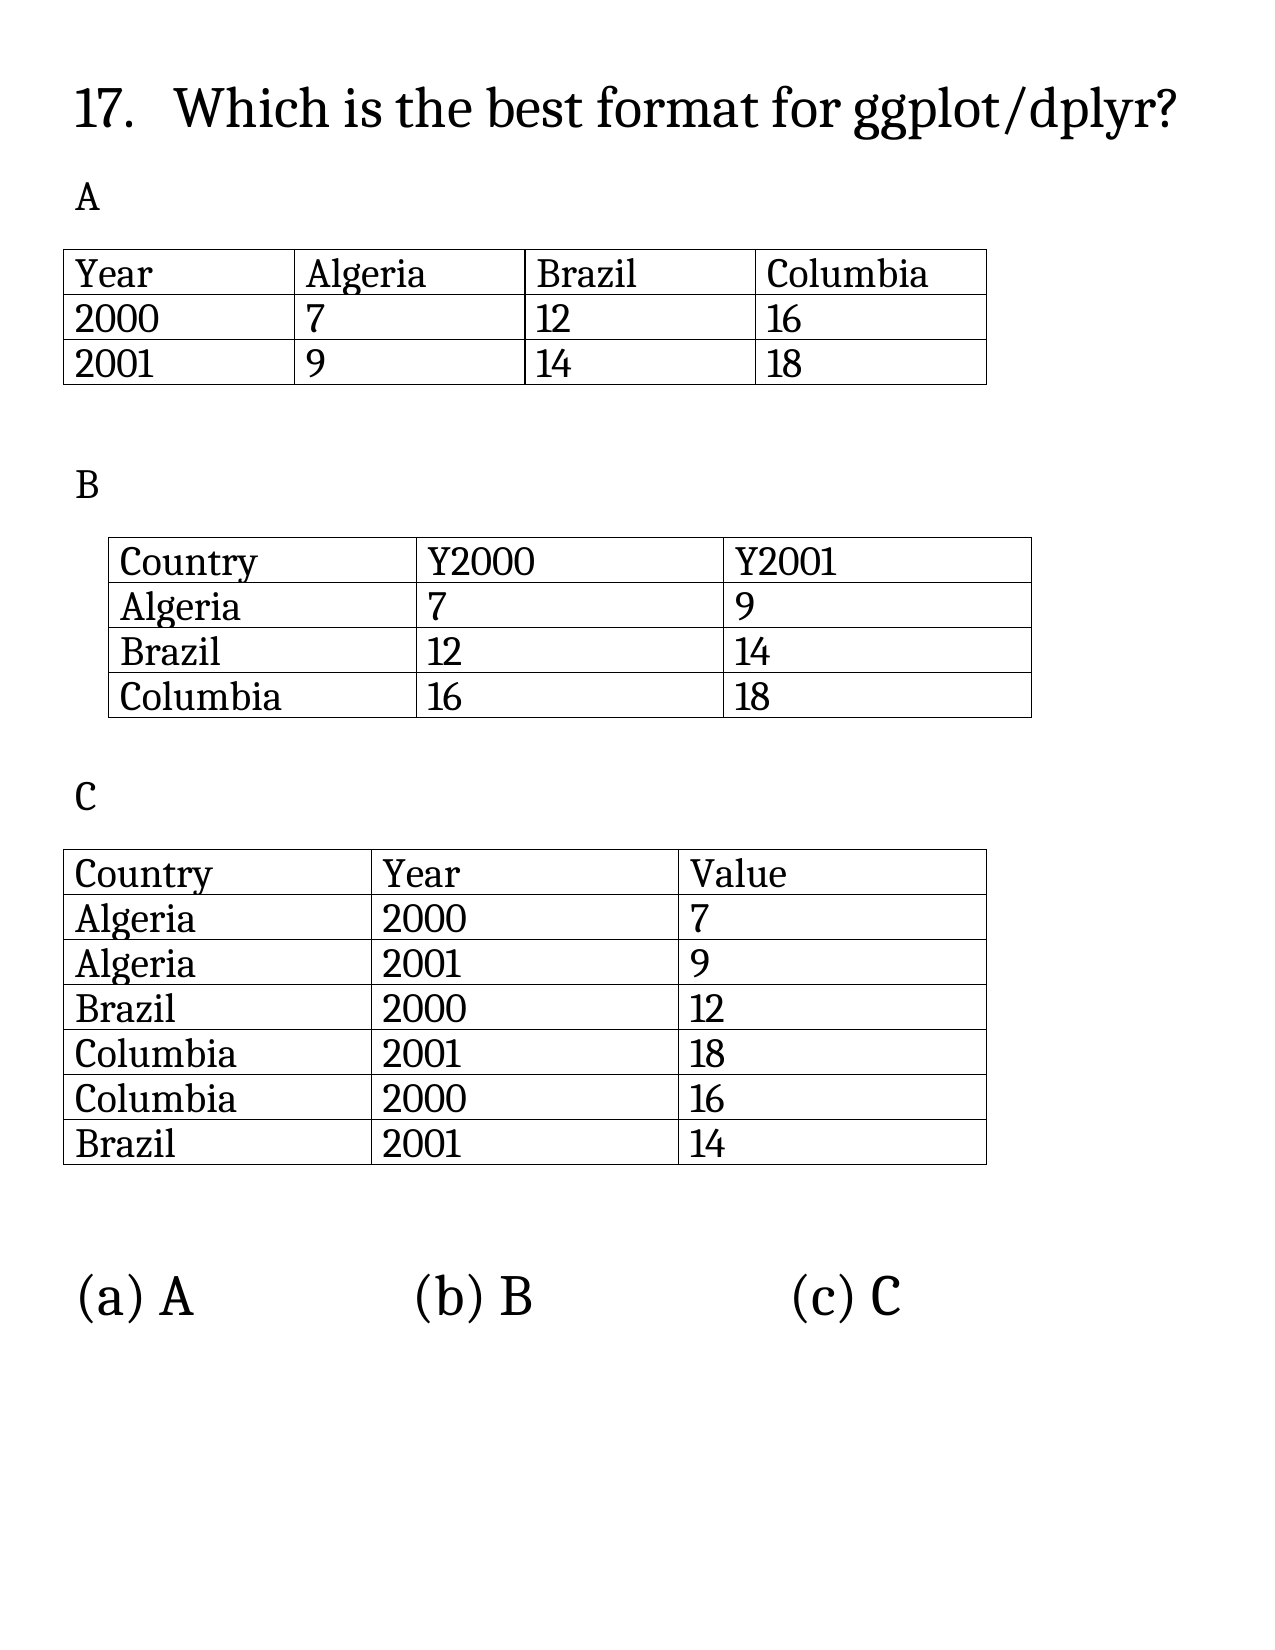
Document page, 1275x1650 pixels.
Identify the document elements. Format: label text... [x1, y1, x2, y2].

table_header Columbia [756, 250, 986, 294]
table_header Algeria [295, 250, 524, 294]
text 17. Which is the best format for ggplot/dplyr? [75, 75, 1200, 142]
table_cell 18 [679, 1030, 986, 1074]
table_cell 16 [756, 295, 986, 339]
text A [75, 173, 1200, 221]
table_cell 16 [679, 1075, 986, 1119]
table_cell 2000 [64, 295, 294, 339]
table_cell 18 [756, 340, 986, 384]
table_cell Brazil [109, 628, 416, 672]
table_cell 12 [417, 628, 723, 672]
table_cell 2000 [372, 1075, 678, 1119]
table_cell 9 [724, 583, 1031, 627]
table_cell 12 [679, 985, 986, 1029]
text (a) A (b) B (c) C [75, 1263, 1200, 1330]
table_cell 9 [679, 940, 986, 984]
table_cell 12 [526, 295, 755, 339]
table_header Value [679, 850, 986, 894]
table_cell 7 [679, 895, 986, 939]
table_header Brazil [526, 250, 755, 294]
table_header Country [64, 850, 371, 894]
table_header Year [64, 250, 294, 294]
table_cell 7 [295, 295, 524, 339]
table_cell 16 [417, 673, 723, 717]
table_cell Algeria [64, 895, 371, 939]
table_cell 14 [526, 340, 755, 384]
table_cell Brazil [64, 1120, 371, 1164]
table_cell 9 [295, 340, 524, 384]
table_cell 2001 [372, 1120, 678, 1164]
text B [75, 461, 1200, 509]
table_header Country [109, 538, 416, 582]
table_cell Algeria [109, 583, 416, 627]
table_cell Algeria [64, 940, 371, 984]
table_cell 18 [724, 673, 1031, 717]
table_header Y2001 [724, 538, 1031, 582]
table_cell 2001 [64, 340, 294, 384]
table_header Y2000 [417, 538, 723, 582]
table_cell Columbia [109, 673, 416, 717]
table_cell 2000 [372, 985, 678, 1029]
table_cell 7 [417, 583, 723, 627]
table_header Year [372, 850, 678, 894]
table_cell 2001 [372, 940, 678, 984]
table_cell 14 [679, 1120, 986, 1164]
table_cell Columbia [64, 1030, 371, 1074]
table_cell 14 [724, 628, 1031, 672]
text C [75, 718, 1200, 821]
table_cell Columbia [64, 1075, 371, 1119]
table_cell 2000 [372, 895, 678, 939]
table_cell 2001 [372, 1030, 678, 1074]
table_cell Brazil [64, 985, 371, 1029]
